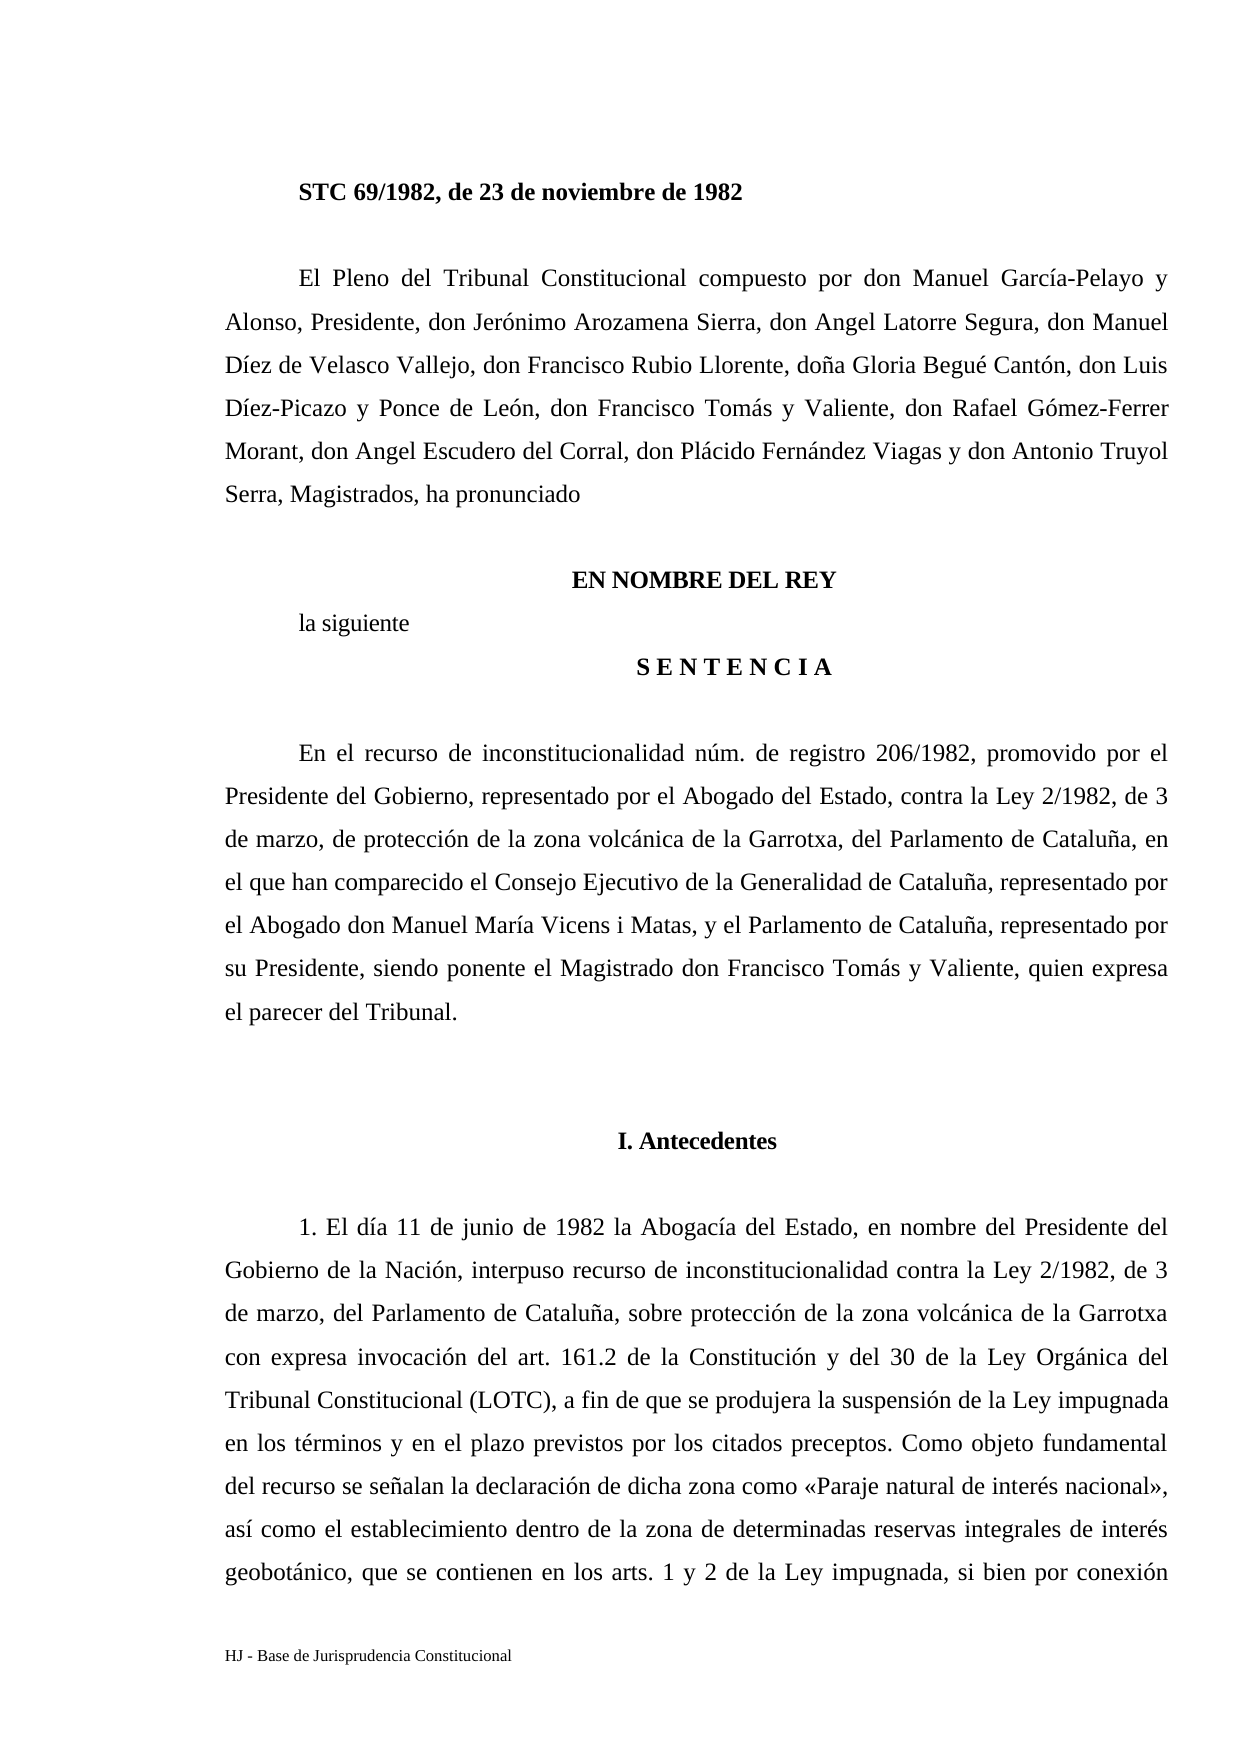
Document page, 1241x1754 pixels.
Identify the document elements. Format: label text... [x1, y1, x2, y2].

text En el recurso de inconstitucionalidad núm. de registro 206/1982, promovido por el Presidente del Gobierno, representado por el Abogado del Estado, contra la Ley 2/1982, de 3 de marzo, de protección de la zona volcánica de la Garrotxa, del Parlamento de Cataluña, en el que han comparecido el Consejo Ejecutivo de la Generalidad de Cataluña, representado por el Abogado don Manuel María Vicens i Matas, y el Parlamento de Cataluña, representado por su Presidente, siendo ponente el Magistrado don Francisco Tomás y Valiente, quien expresa el parecer del Tribunal. [224, 738, 1169, 1025]
text I. Antecedentes [224, 1126, 1169, 1155]
text la siguiente [224, 608, 1110, 637]
text EN NOMBRE DEL REY [224, 565, 1110, 594]
text S E N T E N C I A [224, 652, 1169, 680]
text STC 69/1982, de 23 de noviembre de 1982 [224, 177, 1169, 206]
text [224, 1212, 1169, 1586]
text El Pleno del Tribunal Constitucional compuesto por don Manuel García-Pelayo y Alonso, Presidente, don Jerónimo Arozamena Sierra, don Angel Latorre Segura, don Manuel Díez de Velasco Vallejo, don Francisco Rubio Llorente, doña Gloria Begué Cantón, don Luis Díez-Picazo y Ponce de León, don Francisco Tomás y Valiente, don Rafael Gómez-Ferrer Morant, don Angel Escudero del Corral, don Plácido Fernández Viagas y don Antonio Truyol Serra, Magistrados, ha pronunciado [224, 263, 1169, 508]
